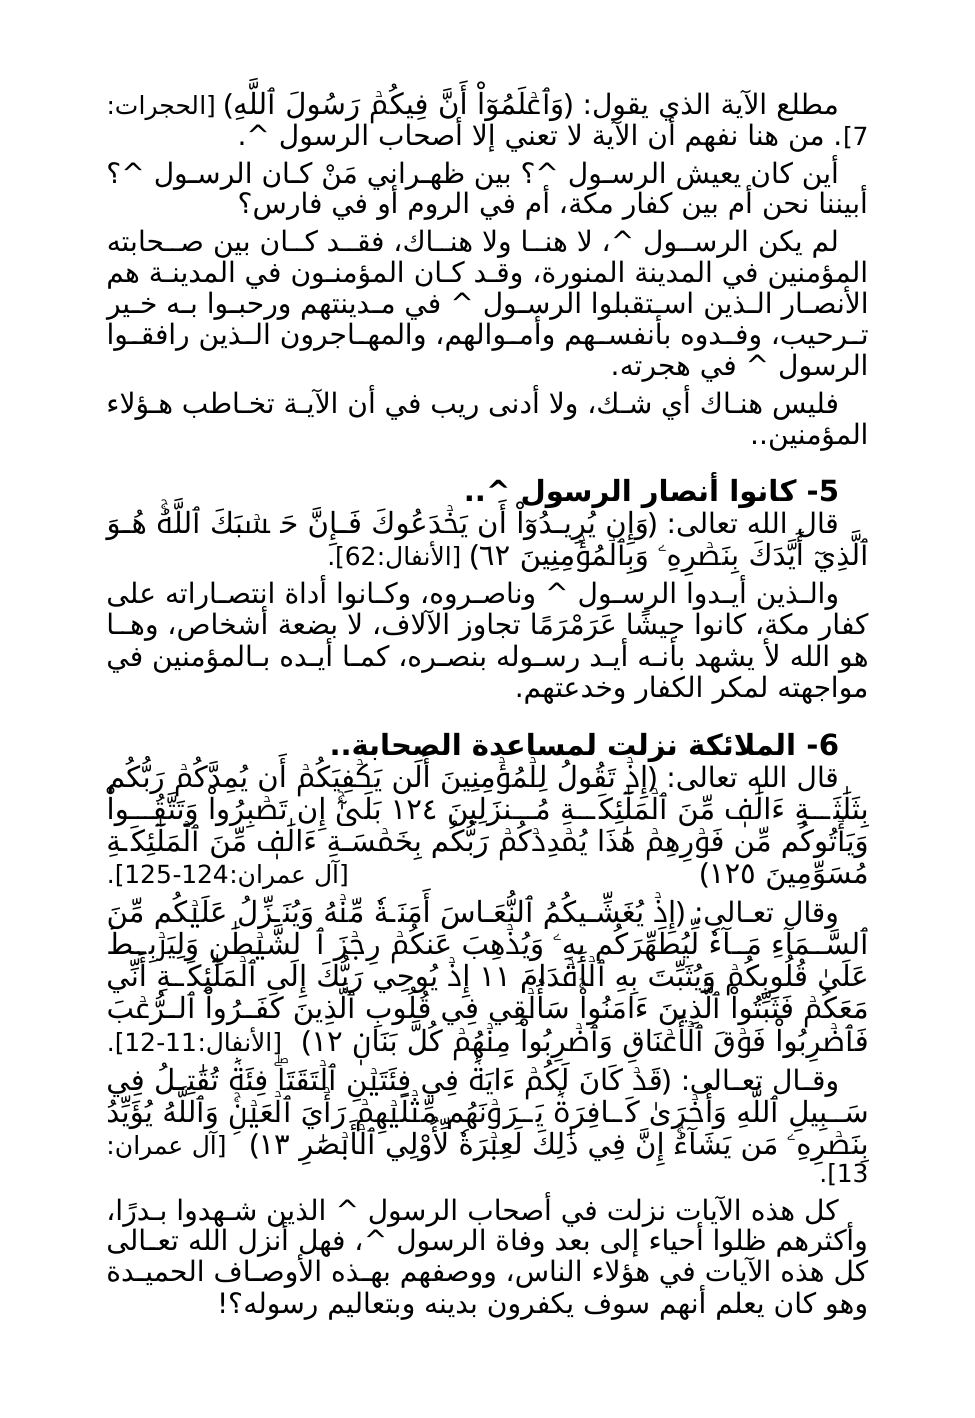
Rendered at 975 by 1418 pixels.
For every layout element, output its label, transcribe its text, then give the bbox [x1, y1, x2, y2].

text فليس هناك أي شك، ولا أدنى ريب في أن الآية تخاطب هؤلاء المؤمنين.. [106, 388, 869, 451]
text قال الله تعالى: ﴿إِذۡ تَقُولُ لِلۡمُؤۡمِنِينَ أَلَن يَكۡفِيَكُمۡ أَن يُمِدَّكُمۡ رَبُّكُم بِثَلَٰثَةِ ءَالَٰفٖ مِّنَ ٱلۡمَلَٰٓئِكَةِ مُنزَلِينَ ١٢٤ بَلَىٰٓۚ إِن تَصۡبِرُواْ وَتَتَّقُواْ وَيَأۡتُوكُم مِّن فَوۡرِهِمۡ هَٰذَا يُمۡدِدۡكُمۡ رَبُّكُم بِخَمۡسَةِ ءَالَٰفٖ مِّنَ ٱلۡمَلَٰٓئِكَةِ مُسَوِّمِينَ ١٢٥﴾ [آل عمران:124-125]. [106, 761, 869, 891]
text أين كان يعيش الرسول ^؟ بين ظهراني مَنْ كان الرسول ^؟ أبيننا نحن أم بين كفار مكة، أم في الروم أو في فارس؟ [106, 158, 869, 220]
text 5- كانوا أنصار الرسول ^.. [106, 476, 839, 508]
text قال الله تعالى: ﴿وَإِن يُرِيدُوٓاْ أَن يَخۡدَعُوكَ فَإِنَّ حَسۡبَكَ ٱللَّهُۚ هُوَ ٱلَّذِيٓ أَيَّدَكَ بِنَصۡرِهِۦ وَبِٱلۡمُؤۡمِنِينَ ٦٢﴾ [الأنفال:62]. [106, 508, 869, 572]
text وقال تعالى: ﴿قَدۡ كَانَ لَكُمۡ ءَايَةٞ فِي فِئَتَيۡنِ ٱلۡتَقَتَاۖ فِئَةٞ تُقَٰتِلُ فِي سَبِيلِ ٱللَّهِ وَأُخۡرَىٰ كَافِرَةٞ يَرَوۡنَهُم مِّثۡلَيۡهِمۡ رَأۡيَ ٱلۡعَيۡنِۚ وَٱللَّهُ يُؤَيِّدُ بِنَصۡرِهِۦ مَن يَشَآءُۚ إِنَّ فِي ذَٰلِكَ لَعِبۡرَةٗ لِّأُوْلِي ٱلۡأَبۡصَٰرِ ١٣﴾ [آل عمران:13]. [106, 1064, 869, 1189]
text مطلع الآية الذي يقول: ﴿وَٱعۡلَمُوٓاْ أَنَّ فِيكُمۡ رَسُولَ ٱللَّهِ﴾ [الحجرات:7]. من هنا نفهم أن الآية لا تعني إلا أصحاب الرسول ^. [106, 89, 869, 152]
text وقال تعالى: ﴿إِذۡ يُغَشِّيكُمُ ٱلنُّعَاسَ أَمَنَةٗ مِّنۡهُ وَيُنَزِّلُ عَلَيۡكُم مِّنَ ٱلسَّمَآءِ مَآءٗ لِّيُطَهِّرَكُم بِهِۦ وَيُذۡهِبَ عَنكُمۡ رِجۡزَ ٱلشَّيۡطَٰنِ وَلِيَرۡبِطَ عَلَىٰ قُلُوبِكُمۡ وَيُثَبِّتَ بِهِ ٱلۡأَقۡدَامَ ١١ إِذۡ يُوحِي رَبُّكَ إِلَى ٱلۡمَلَٰٓئِكَةِ أَنِّي مَعَكُمۡ فَثَبِّتُواْ ٱلَّذِينَ ءَامَنُواْۚ سَأُلۡقِي فِي قُلُوبِ ٱلَّذِينَ كَفَرُواْ ٱلرُّعۡبَ فَٱضۡرِبُواْ فَوۡقَ ٱلۡأَعۡنَاقِ وَٱضۡرِبُواْ مِنۡهُمۡ كُلَّ بَنَانٖ ١٢﴾ [الأنفال:11-12]. [106, 897, 869, 1058]
text والذين أيدوا الرسول ^ وناصروه، وكانوا أداة انتصاراته على كفار مكة، كانوا جيشًا عَرَمْرَمًا تجاوز الآلاف، لا بضعة أشخاص، وها هو الله ﻷ يشهد بأنه أيد رسوله بنصره، كما أيده بالمؤمنين في مواجهته لمكر الكفار وخدعتهم. [106, 579, 869, 704]
text لم يكن الرسول ^، لا هنا ولا هناك، فقد كان بين صحابته المؤمنين في المدينة المنورة، وقد كان المؤمنون في المدينة هم الأنصار الذين استقبلوا الرسول ^ في مدينتهم ورحبوا به خير ترحيب، وفدوه بأنفسهم وأموالهم، والمهاجرون الذين رافقوا الرسول ^ في هجرته. [106, 227, 869, 382]
text كل هذه الآيات نزلت في أصحاب الرسول ^ الذين شهدوا بدرًا، وأكثرهم ظلوا أحياء إلى بعد وفاة الرسول ^، فهل أنزل الله تعالى كل هذه الآيات في هؤلاء الناس، ووصفهم بهذه الأوصاف الحميدة وهو كان يعلم أنهم سوف يكفرون بدينه وبتعاليم رسوله؟! [106, 1195, 869, 1319]
text 6- الملائكة نزلت لمساعدة الصحابة.. [106, 729, 839, 761]
